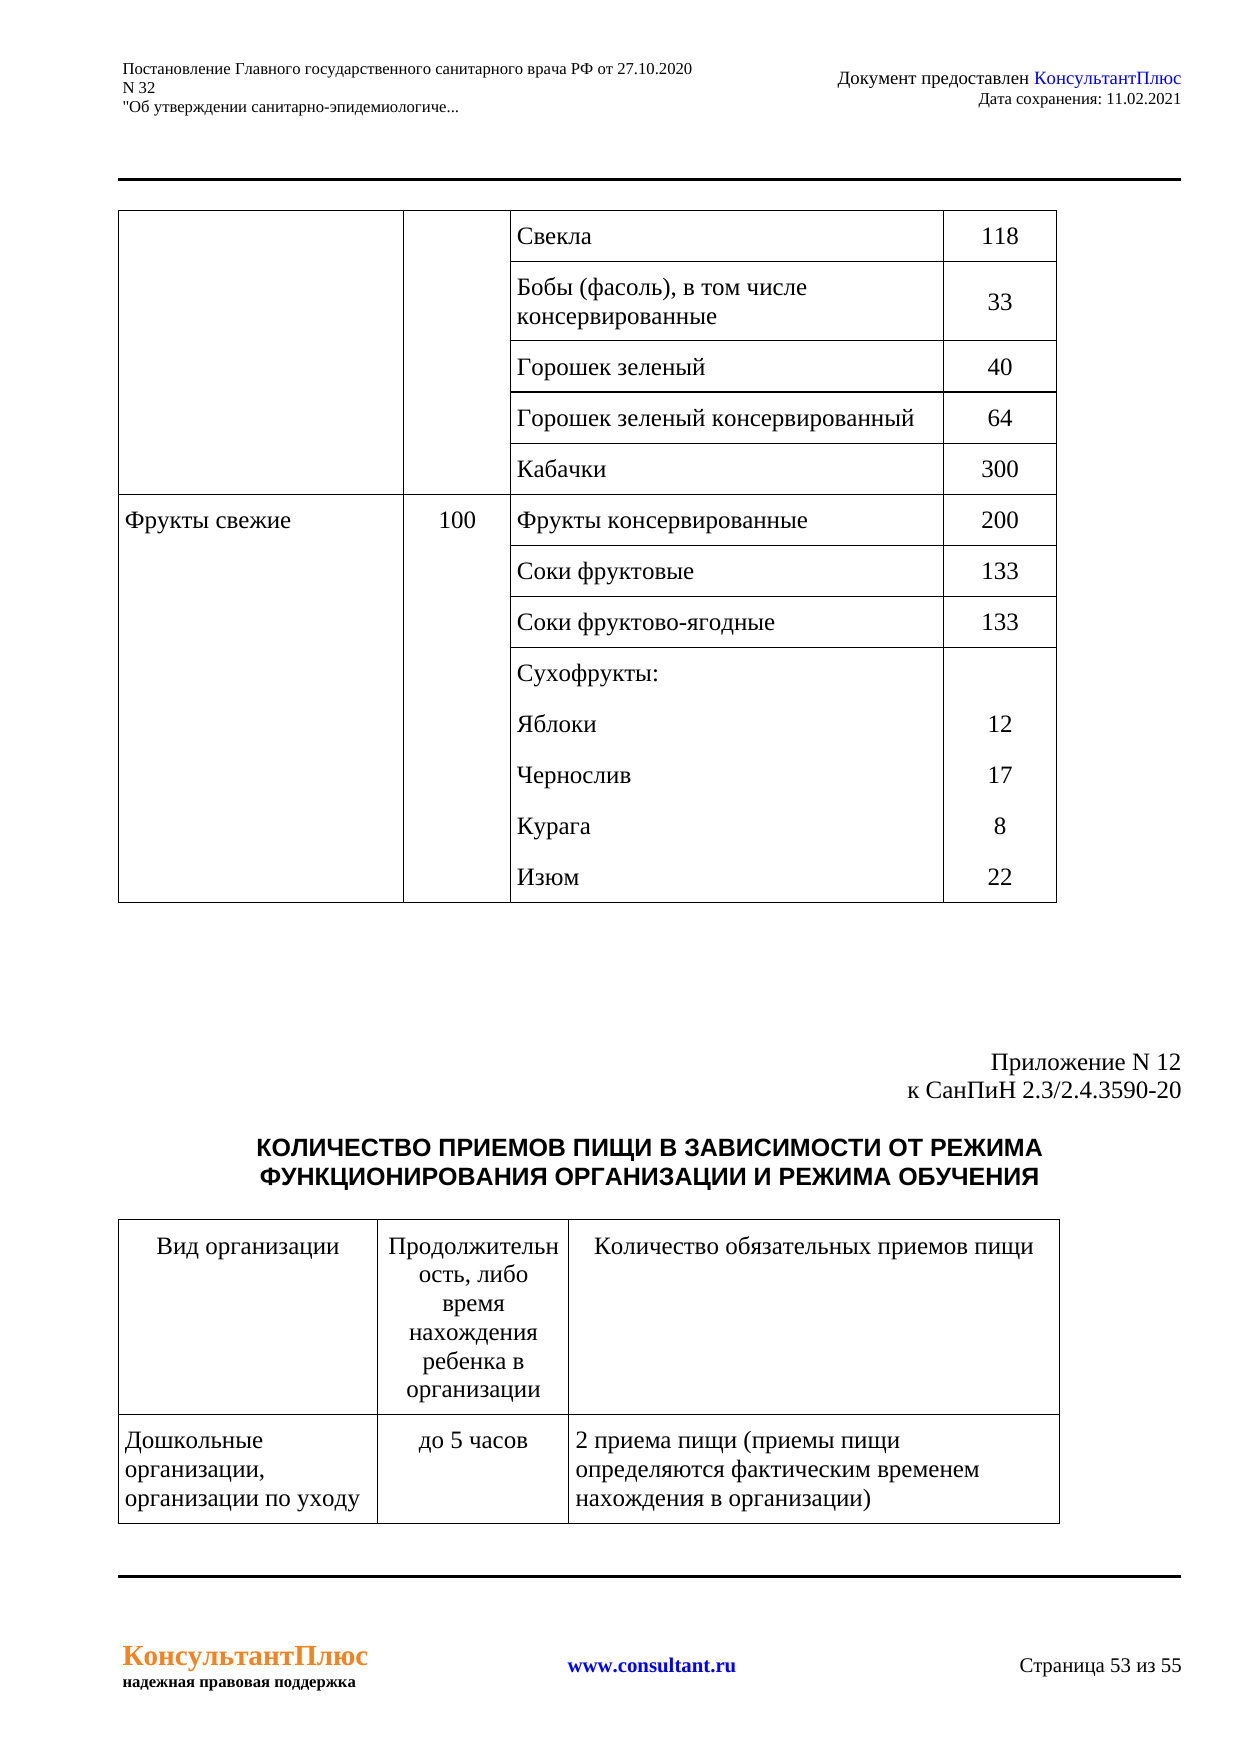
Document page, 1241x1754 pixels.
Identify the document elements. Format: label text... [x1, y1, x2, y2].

table_cell Фрукты консервированные [511, 495, 943, 544]
table_cell Соки фруктовые [511, 546, 943, 596]
table_cell 100 [404, 495, 510, 902]
table_cell 200 [944, 495, 1056, 544]
table_cell 64 [944, 393, 1056, 442]
table_cell Курага [511, 800, 943, 851]
table_header Количество обязательных приемов пищи [569, 1220, 1059, 1414]
table_cell Горошек зеленый [511, 341, 943, 391]
table_cell 133 [944, 597, 1056, 647]
table_cell 118 [944, 211, 1056, 261]
table_cell Свекла [511, 211, 943, 261]
title ФУНКЦИОНИРОВАНИЯ ОРГАНИЗАЦИИ И РЕЖИМА ОБУЧЕНИЯ [118, 1162, 1181, 1190]
table_cell Бобы (фасоль), в том числе консервированные [511, 262, 943, 340]
title КОЛИЧЕСТВО ПРИЕМОВ ПИЩИ В ЗАВИСИМОСТИ ОТ РЕЖИМА [118, 1133, 1181, 1162]
table_cell Соки фруктово-ягодные [511, 597, 943, 647]
text к СанПиН 2.3/2.4.3590-20 [118, 1075, 1181, 1104]
table_cell Горошек зеленый консервированный [511, 393, 943, 442]
table_cell 40 [944, 341, 1056, 391]
table_cell [944, 648, 1056, 698]
table_cell Изюм [511, 851, 943, 902]
table_cell Кабачки [511, 444, 943, 493]
table_header Вид организации [119, 1220, 377, 1414]
table_cell 17 [944, 749, 1056, 800]
table_header Продолжительность, либо время нахождения ребенка в организации [378, 1220, 568, 1414]
table_cell 133 [944, 546, 1056, 596]
table_cell до 5 часов [378, 1415, 568, 1522]
table_cell Яблоки [511, 698, 943, 749]
table_cell 8 [944, 800, 1056, 851]
table_cell Фрукты свежие [119, 495, 403, 902]
table_cell Чернослив [511, 749, 943, 800]
table_cell 2 приема пищи (приемы пищи определяются фактическим временем нахождения в организации) [569, 1415, 1059, 1522]
text Приложение N 12 [118, 1047, 1181, 1075]
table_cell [119, 1415, 377, 1522]
table_cell 33 [944, 262, 1056, 340]
table_cell 12 [944, 698, 1056, 749]
table_cell 300 [944, 444, 1056, 493]
table_cell 22 [944, 851, 1056, 902]
table_cell Сухофрукты: [511, 648, 943, 698]
